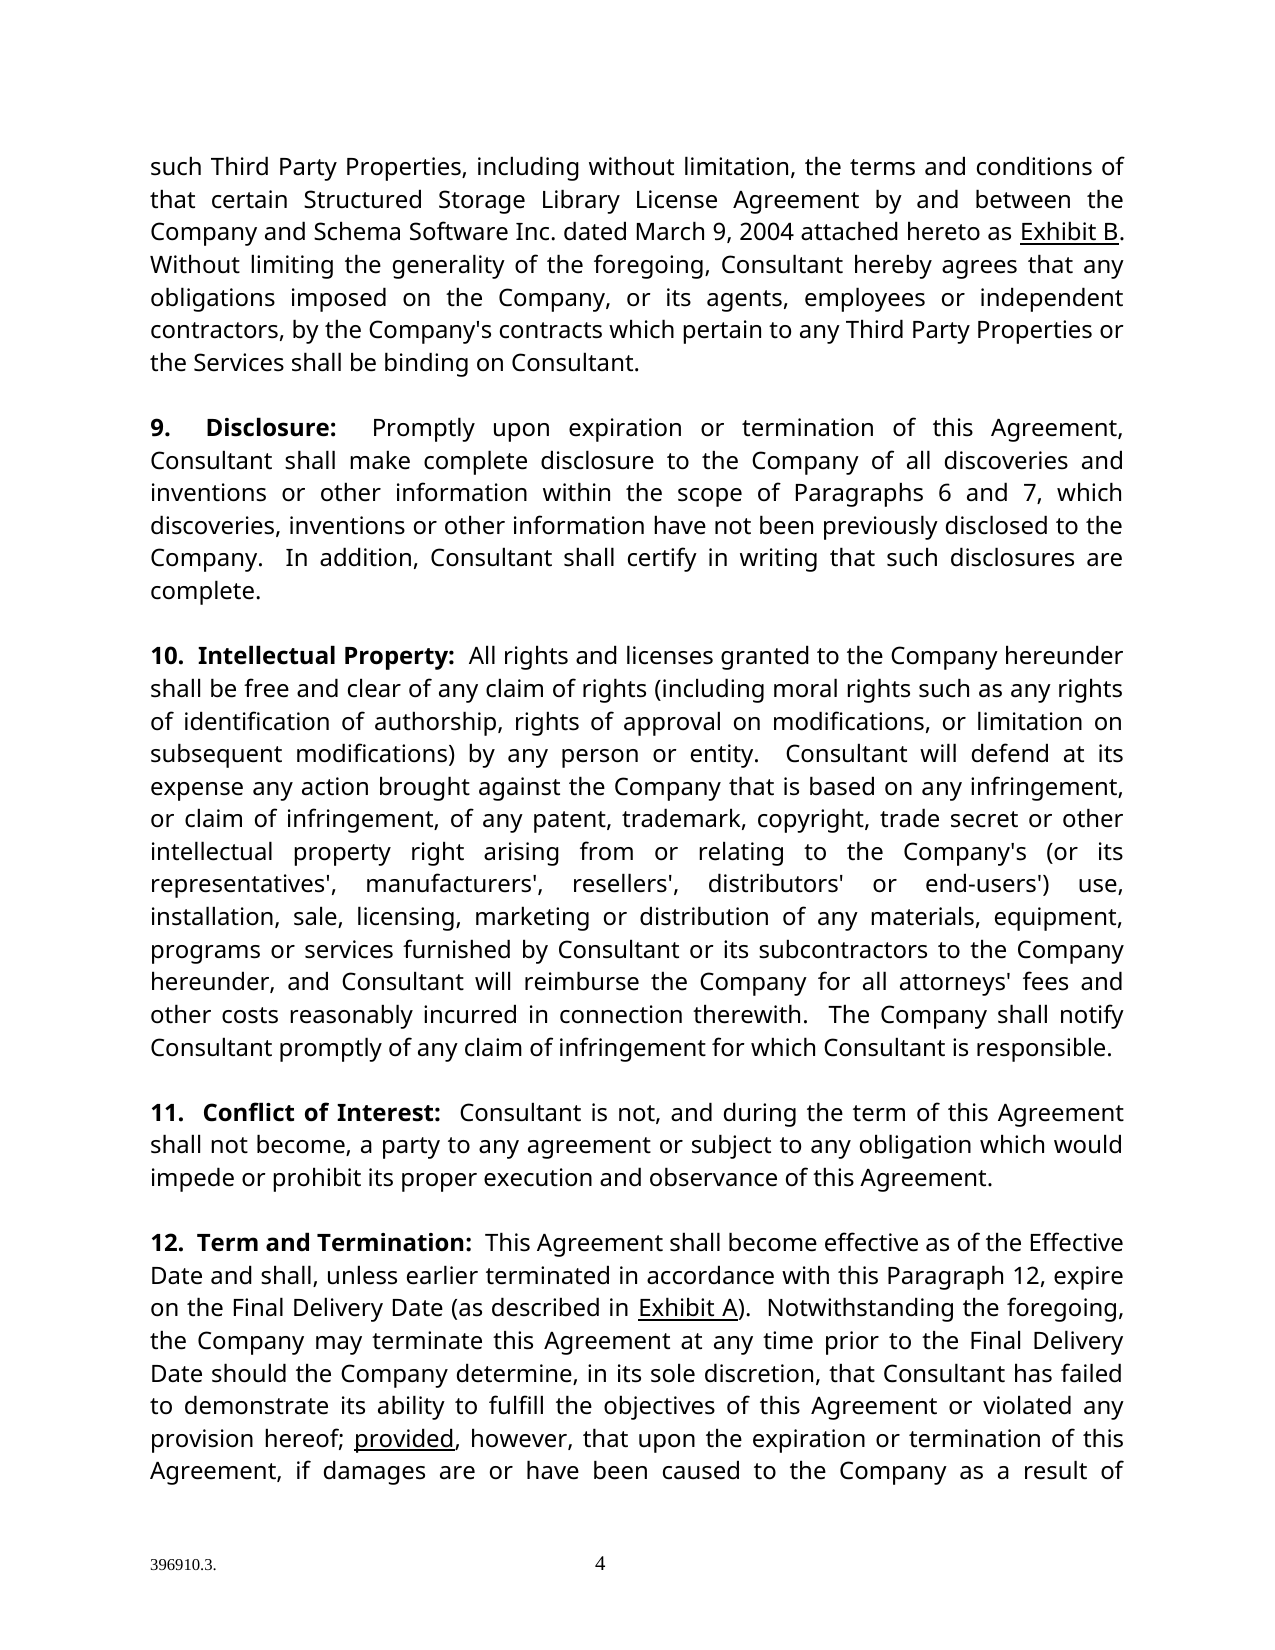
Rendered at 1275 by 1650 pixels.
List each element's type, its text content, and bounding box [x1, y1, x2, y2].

text 9. Disclosure: Promptly upon expiration or termination of this Agreement, Consultant shall make complete disclosure to the Company of all discoveries and inventions or other information within the scope of Paragraphs 6 and 7, which discoveries, inventions or other information have not been previously disclosed to the Company. In addition, Consultant shall certify in writing that such disclosures are complete. [150, 411, 1125, 606]
text 11. Conflict of Interest: Consultant is not, and during the term of this Agreement shall not become, a party to any agreement or subject to any obligation which would impede or prohibit its proper execution and observance of this Agreement. [150, 1096, 1125, 1193]
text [150, 1226, 1125, 1487]
text 10. Intellectual Property: All rights and licenses granted to the Company hereunder shall be free and clear of any claim of rights (including moral rights such as any rights of identification of authorship, rights of approval on modifications, or limitation on subsequent modifications) by any person or entity. Consultant will defend at its expense any action brought against the Company that is based on any infringement, or claim of infringement, of any patent, trademark, copyright, trade secret or other intellectual property right arising from or relating to the Company's (or its representatives', manufacturers', resellers', distributors' or end-users') use, installation, sale, licensing, marketing or distribution of any materials, equipment, programs or services furnished by Consultant or its subcontractors to the Company hereunder, and Consultant will reimburse the Company for all attorneys' fees and other costs reasonably incurred in connection therewith. The Company shall notify Consultant promptly of any claim of infringement for which Consultant is responsible. [150, 639, 1125, 1063]
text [150, 150, 1125, 378]
